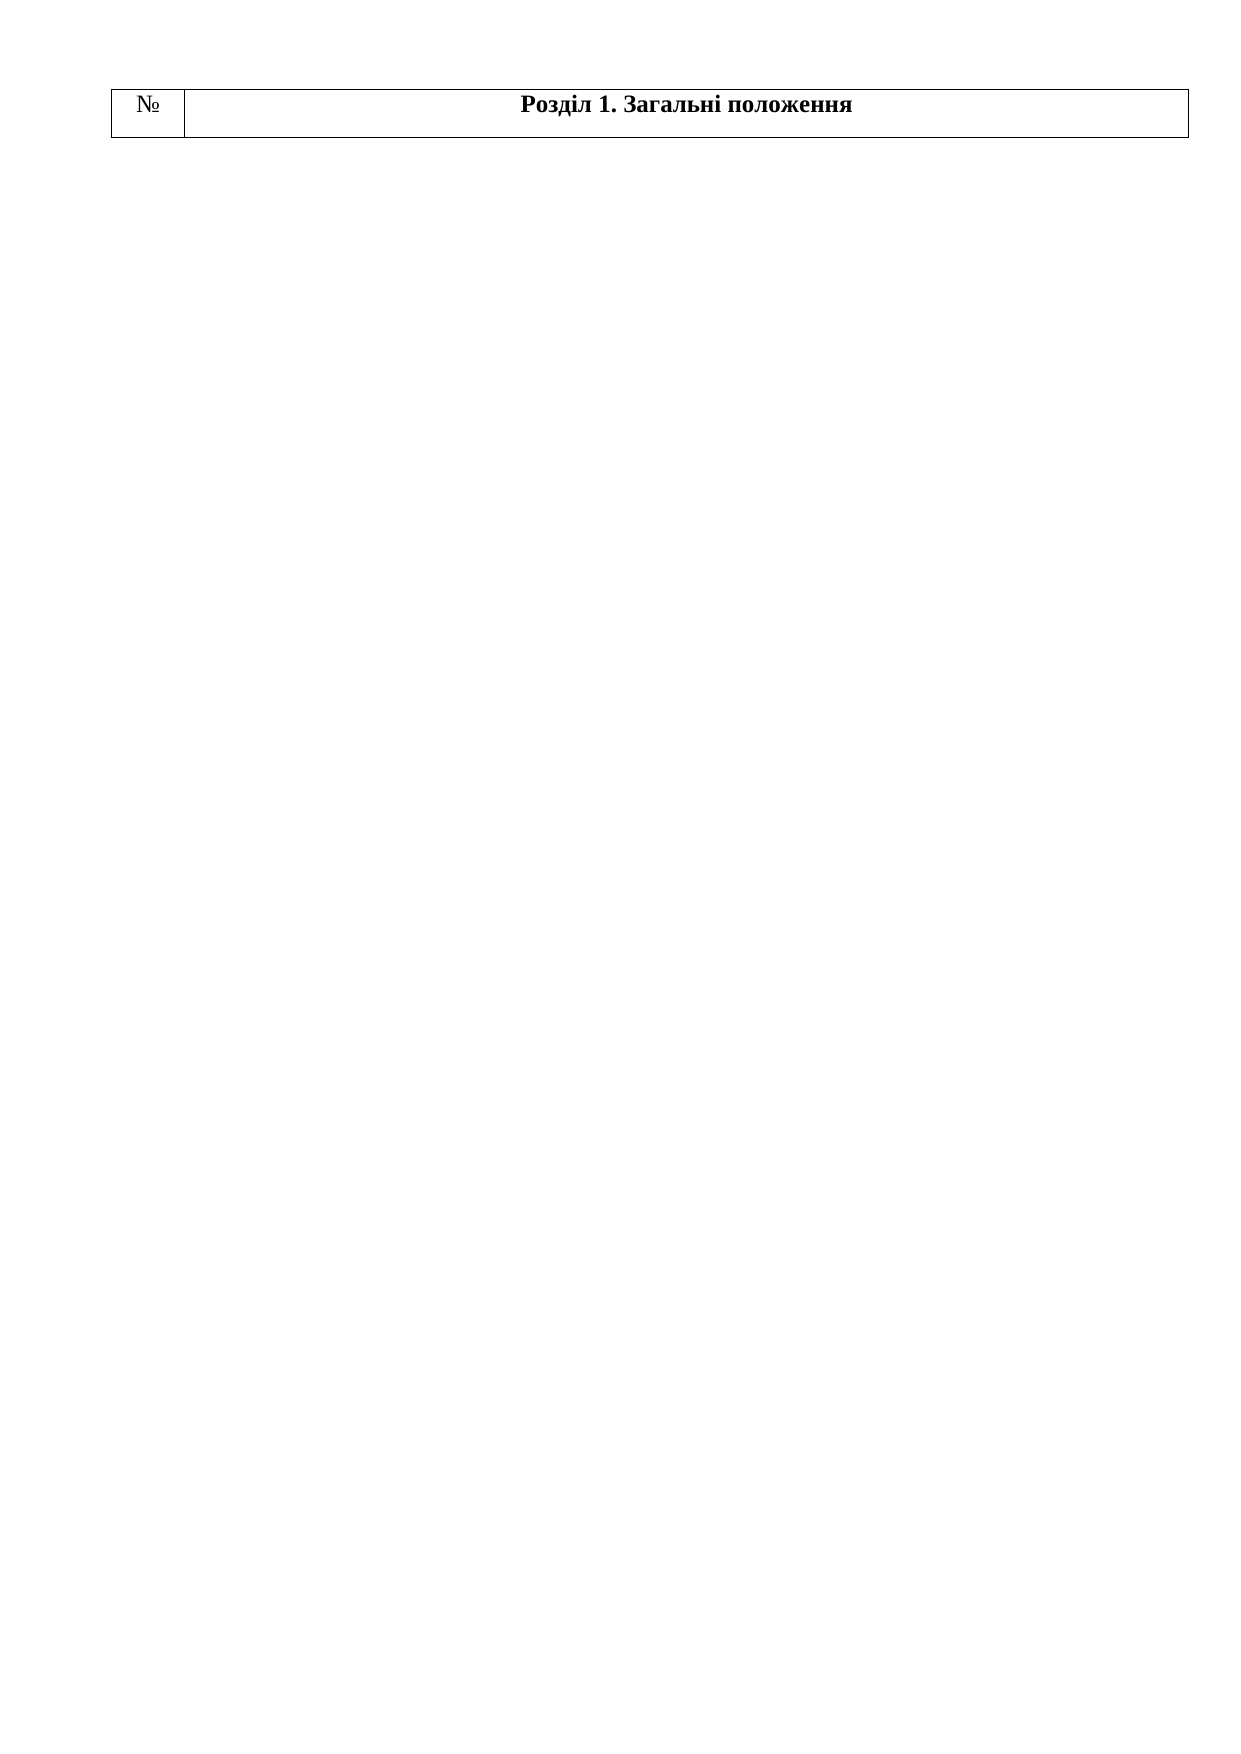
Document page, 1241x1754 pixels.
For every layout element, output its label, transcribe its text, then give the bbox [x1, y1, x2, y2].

table_header № [112, 90, 184, 137]
table_header Розділ 1. Загальні положення [185, 90, 1188, 137]
